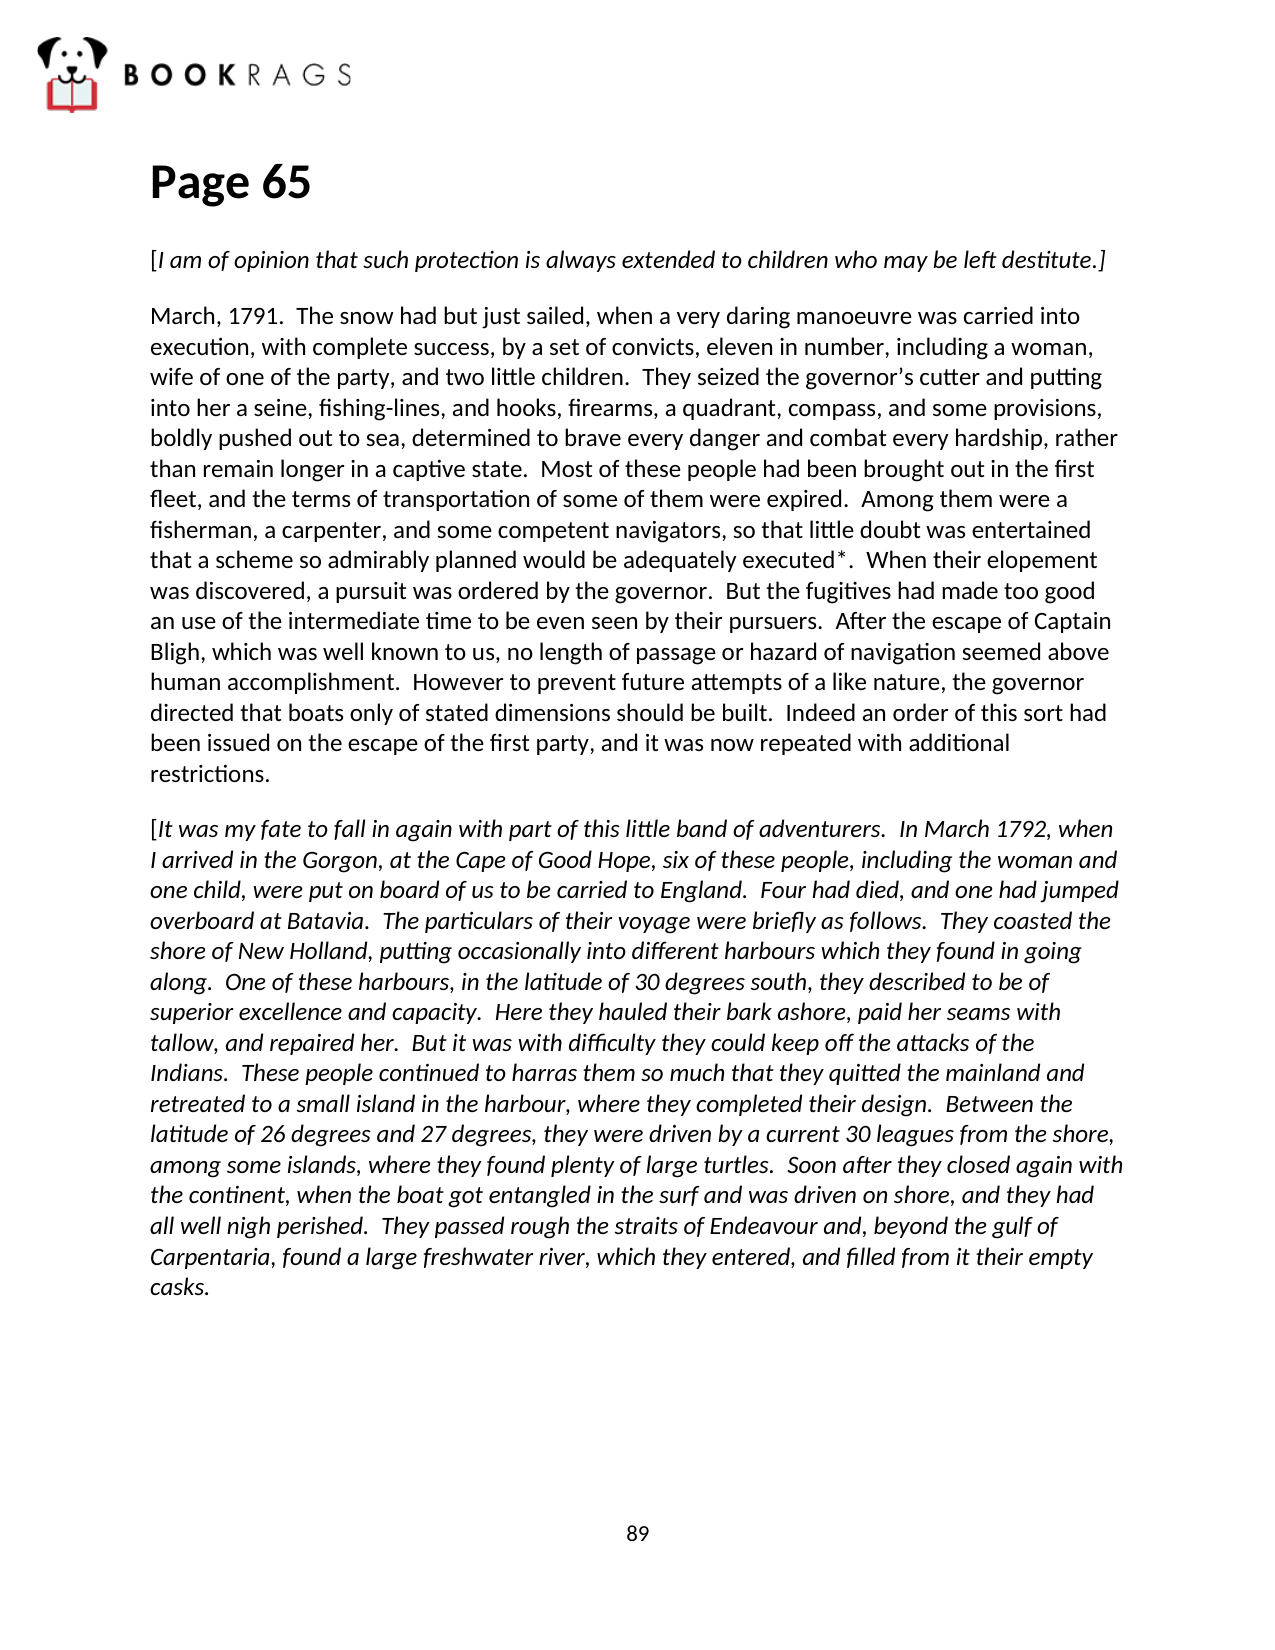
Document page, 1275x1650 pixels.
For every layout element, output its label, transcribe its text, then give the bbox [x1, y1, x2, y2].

text [I am of opinion that such protection is always extended to children who may be left destitute.] [150, 244, 1125, 275]
text Page 65 [150, 150, 1125, 211]
picture [37, 37, 351, 113]
text [It was my fate to fall in again with part of this little band of adventurers. In March 1792, when I arrived in the Gorgon, at the Cape of Good Hope, six of these people, including the woman and one child, were put on board of us to be carried to England. Four had died, and one had jumped overboard at Batavia. The particulars of their voyage were briefly as follows. They coasted the shore of New Holland, putting occasionally into different harbours which they found in going along. One of these harbours, in the latitude of 30 degrees south, they described to be of superior excellence and capacity. Here they hauled their bark ashore, paid her seams with tallow, and repaired her. But it was with difficulty they could keep off the attacks of the Indians. These people continued to harras them so much that they quitted the mainland and retreated to a small island in the harbour, where they completed their design. Between the latitude of 26 degrees and 27 degrees, they were driven by a current 30 leagues from the shore, among some islands, where they found plenty of large turtles. Soon after they closed again with the continent, when the boat got entangled in the surf and was driven on shore, and they had all well nigh perished. They passed rough the straits of Endeavour and, beyond the gulf of Carpentaria, found a large freshwater river, which they entered, and filled from it their empty casks. [150, 813, 1125, 1302]
text March, 1791. The snow had but just sailed, when a very daring manoeuvre was carried into execution, with complete success, by a set of convicts, eleven in number, including a woman, wife of one of the party, and two little children. They seized the governor’s cutter and putting into her a seine, fishing-lines, and hooks, firearms, a quadrant, compass, and some provisions, boldly pushed out to sea, determined to brave every danger and combat every hardship, rather than remain longer in a captive state. Most of these people had been brought out in the first fleet, and the terms of transportation of some of them were expired. Among them were a fisherman, a carpenter, and some competent navigators, so that little doubt was entertained that a scheme so admirably planned would be adequately executed*. When their elopement was discovered, a pursuit was ordered by the governor. But the fugitives had made too good an use of the intermediate time to be even seen by their pursuers. After the escape of Captain Bligh, which was well known to us, no length of passage or hazard of navigation seemed above human accomplishment. However to prevent future attempts of a like nature, the governor directed that boats only of stated dimensions should be built. Indeed an order of this sort had been issued on the escape of the first party, and it was now repeated with additional restrictions. [150, 300, 1125, 788]
